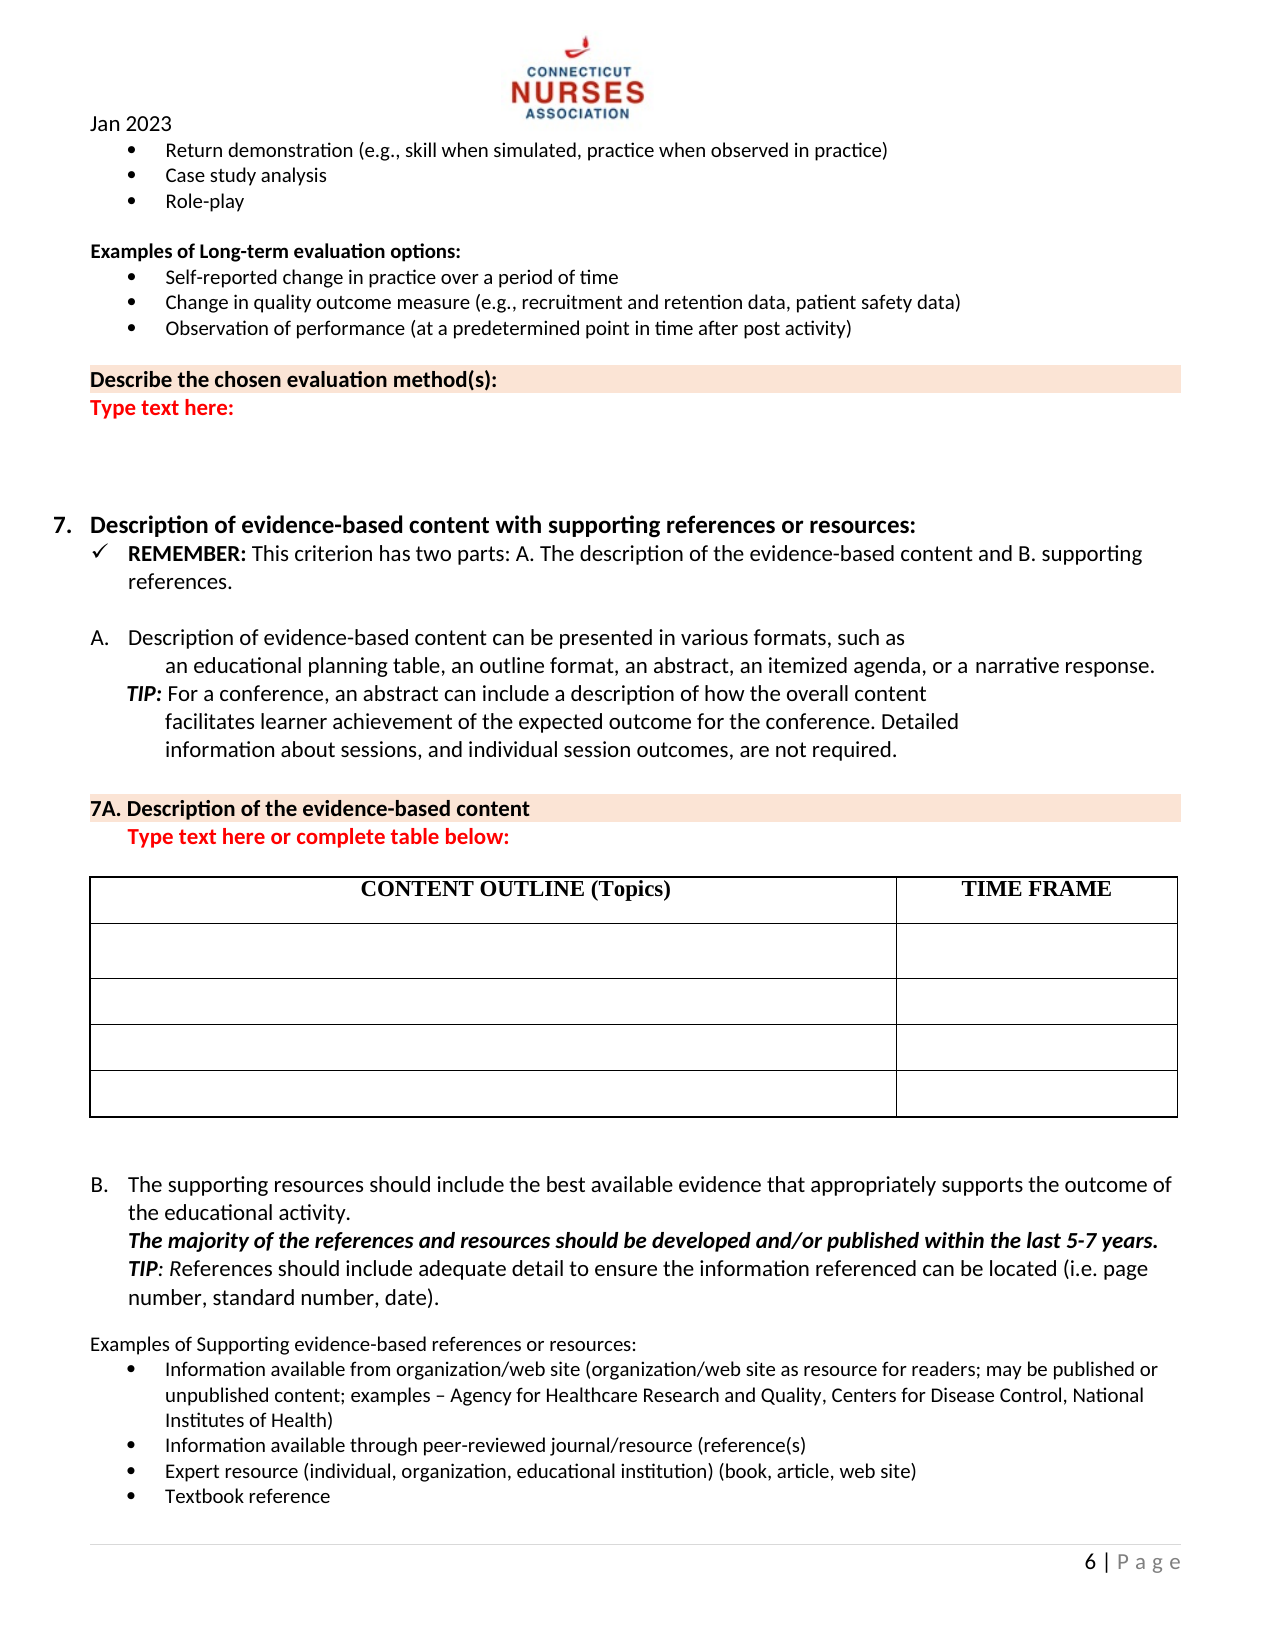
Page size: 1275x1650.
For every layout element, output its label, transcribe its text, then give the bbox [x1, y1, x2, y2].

list Examples of Long-term evaluation options: [90, 239, 1181, 264]
list Observation of performance (at a predetermined point in time after post activity) [128, 315, 1181, 340]
table_cell [897, 1025, 1177, 1070]
list Description of evidence-based content can be presented in various formats, such as [90, 623, 1181, 651]
table_header CONTENT OUTLINE (Topics) [91, 878, 896, 923]
text Type text here or complete table below: [90, 822, 1181, 850]
list Case study analysis [128, 162, 1181, 188]
table_cell [897, 979, 1177, 1024]
list Textbook reference [127, 1483, 1181, 1509]
list Expert resource (individual, organization, educational institution) (book, article, web site) [127, 1458, 1181, 1483]
table_cell [91, 1025, 896, 1070]
list The supporting resources should include the best available evidence that appropriately supports the outcome of the educational activity. [90, 1171, 1181, 1227]
table_cell [91, 1071, 896, 1116]
text information about sessions, and individual session outcomes, are not required. [90, 735, 1181, 763]
list Description of evidence-based content with supporting references or resources: [53, 509, 1181, 539]
text an educational planning table, an outline format, an abstract, an itemized agenda, or a narrative response. [165, 651, 1181, 679]
list 7A. Description of the evidence-based content [90, 794, 1181, 822]
text Examples of Supporting evidence-based references or resources: [90, 1331, 1181, 1356]
text The majority of the references and resources should be developed and/or published within the last 5-7 years. [128, 1227, 1181, 1254]
list Information available from organization/web site (organization/web site as resource for readers; may be published or unpublished content; examples – Agency for Healthcare Research and Quality, Centers for Disease Control, National Institutes of Health) [127, 1356, 1181, 1433]
table_cell [897, 924, 1177, 978]
table_header TIME FRAME [897, 878, 1177, 923]
list Return demonstration (e.g., skill when simulated, practice when observed in practice) [128, 137, 1181, 162]
text Type text here: [90, 393, 1181, 421]
list Role-play [128, 188, 1181, 213]
list Information available through peer-reviewed journal/resource (reference(s) [127, 1433, 1181, 1458]
text TIP: For a conference, an abstract can include a description of how the overall content [90, 679, 1181, 707]
list REMEMBER: This criterion has two parts: A. The description of the evidence-based content and B. supporting references. [90, 539, 1181, 595]
list Change in quality outcome measure (e.g., recruitment and retention data, patient safety data) [128, 289, 1181, 315]
text facilitates learner achievement of the expected outcome for the conference. Detailed [90, 707, 1181, 735]
text Describe the chosen evaluation method(s): [90, 365, 1181, 393]
list Self-reported change in practice over a period of time [128, 264, 1181, 289]
picture [501, 30, 654, 132]
text TIP: References should include adequate detail to ensure the information referenced can be located (i.e. page number, standard number, date). [128, 1254, 1181, 1311]
table_cell [91, 924, 896, 978]
table_cell [91, 979, 896, 1024]
table_cell [897, 1071, 1177, 1116]
